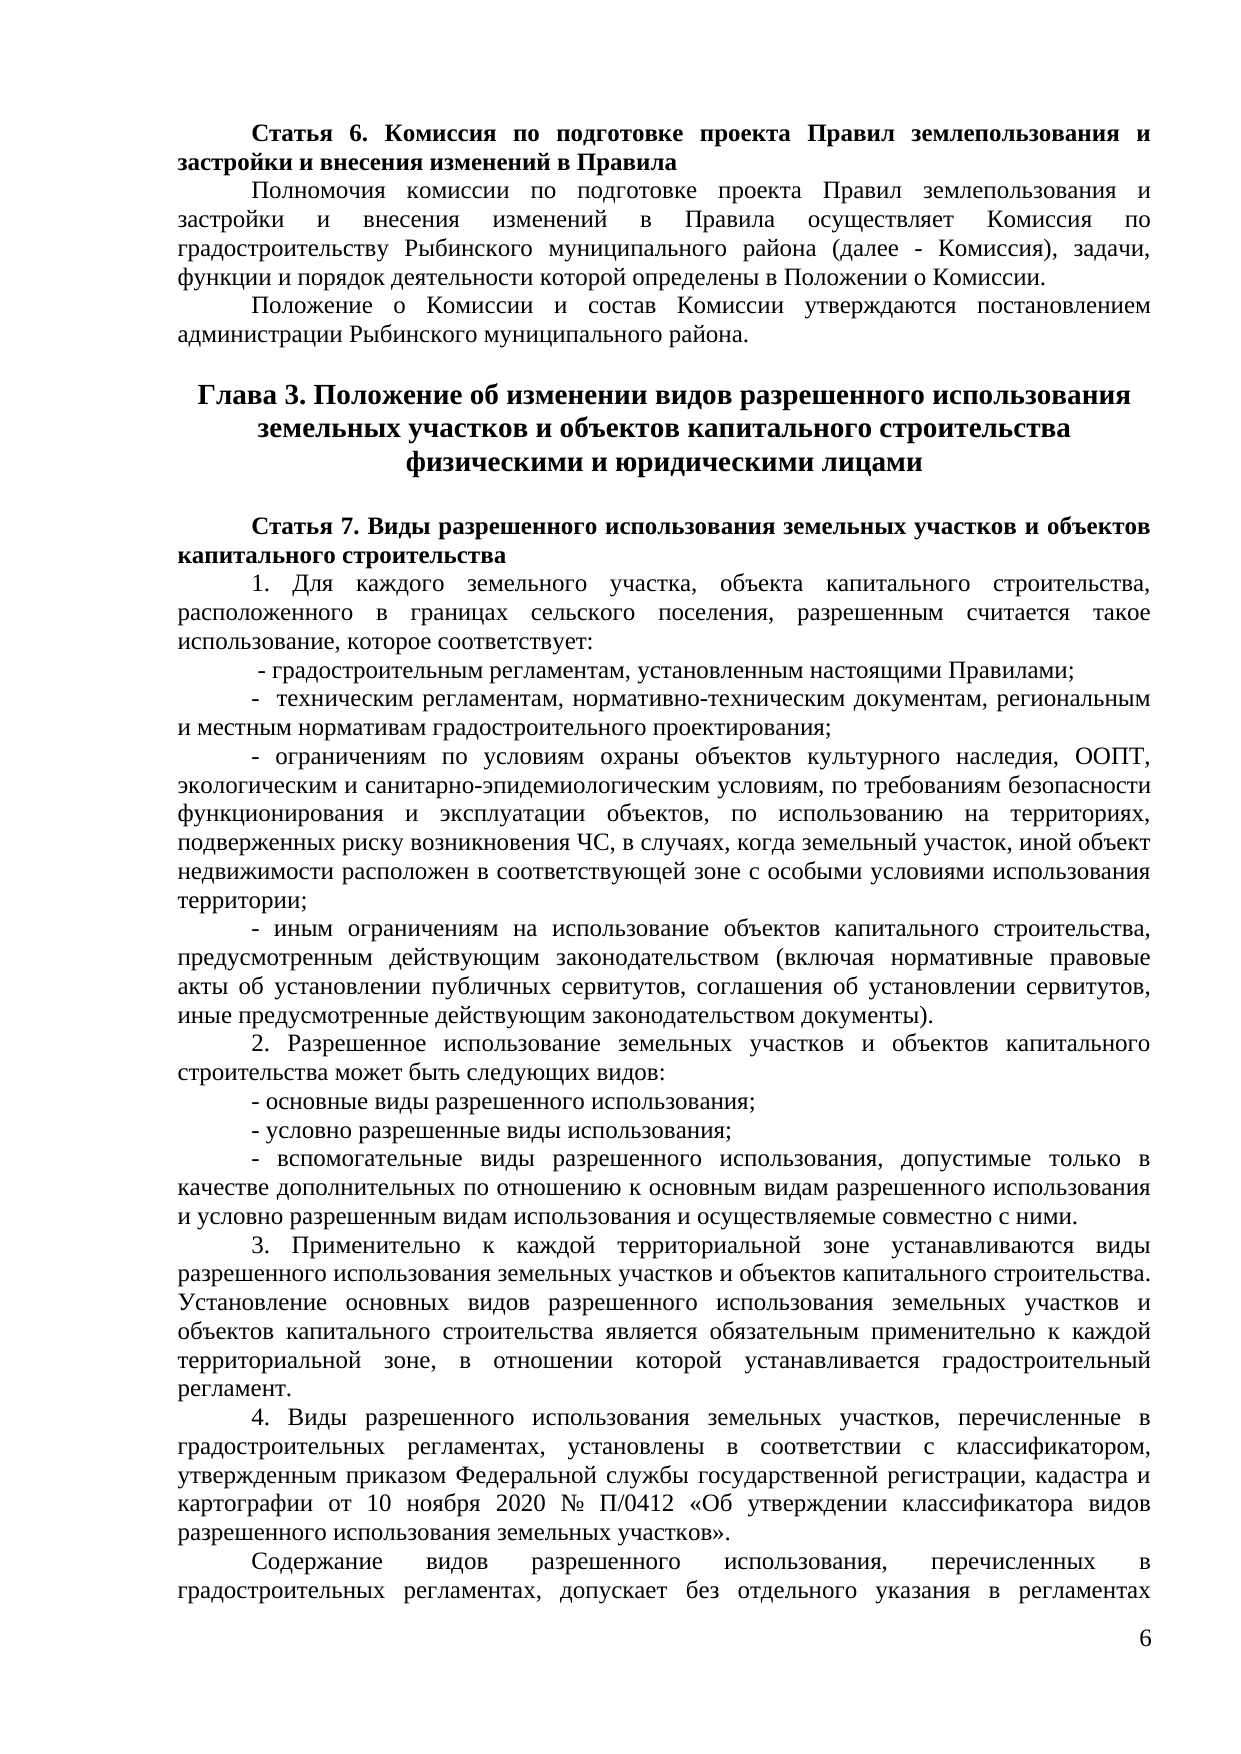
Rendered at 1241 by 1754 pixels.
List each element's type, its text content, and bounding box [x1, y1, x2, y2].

text - градостроительным регламентам, установленным настоящими Правилами; [177, 655, 1152, 683]
text 1. Для каждого земельного участка, объекта капитального строительства, расположенного в границах сельского поселения, разрешенным считается такое использование, которое соответствует: [177, 568, 1152, 655]
text - иным ограничениям на использование объектов капитального строительства, предусмотренным действующим законодательством (включая нормативные правовые акты об установлении публичных сервитутов, соглашения об установлении сервитутов, иные предусмотренные действующим законодательством документы). [177, 913, 1152, 1028]
text Статья 6. Комиссия по подготовке проекта Правил землепользования и застройки и внесения изменений в Правила [177, 118, 1152, 176]
text 2. Разрешенное использование земельных участков и объектов капитального строительства может быть следующих видов: [177, 1028, 1152, 1086]
text - техническим регламентам, нормативно-техническим документам, региональным и местным нормативам градостроительного проектирования; [177, 683, 1152, 741]
text - условно разрешенные виды использования; [177, 1115, 1152, 1143]
text 4. Виды разрешенного использования земельных участков, перечисленные в градостроительных регламентах, установлены в соответствии с классификатором, утвержденным приказом Федеральной службы государственной регистрации, кадастра и картографии от 10 ноября 2020 № П/0412 «Об утверждении классификатора видов разрешенного использования земельных участков». [177, 1402, 1152, 1546]
text Глава 3. Положение об изменении видов разрешенного использования земельных участков и объектов капитального строительства физическими и юридическими лицами [177, 377, 1152, 477]
text Положение о Комиссии и состав Комиссии утверждаются постановлением администрации Рыбинского муниципального района. [177, 291, 1152, 348]
text - ограничениям по условиям охраны объектов культурного наследия, ООПТ, экологическим и санитарно-эпидемиологическим условиям, по требованиям безопасности функционирования и эксплуатации объектов, по использованию на территориях, подверженных риску возникновения ЧС, в случаях, когда земельный участок, иной объект недвижимости расположен в соответствующей зоне с особыми условиями использования территории; [177, 741, 1152, 913]
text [177, 1546, 1152, 1603]
text - основные виды разрешенного использования; [177, 1086, 1152, 1115]
text Полномочия комиссии по подготовке проекта Правил землепользования и застройки и внесения изменений в Правила осуществляет Комиссия по градостроительству Рыбинского муниципального района (далее - Комиссия), задачи, функции и порядок деятельности которой определены в Положении о Комиссии. [177, 176, 1152, 291]
subtitle Статья 7. Виды разрешенного использования земельных участков и объектов капитального строительства [177, 511, 1152, 568]
text 3. Применительно к каждой территориальной зоне устанавливаются виды разрешенного использования земельных участков и объектов капитального строительства. Установление основных видов разрешенного использования земельных участков и объектов капитального строительства является обязательным применительно к каждой территориальной зоне, в отношении которой устанавливается градостроительный регламент. [177, 1230, 1152, 1402]
text - вспомогательные виды разрешенного использования, допустимые только в качестве дополнительных по отношению к основным видам разрешенного использования и условно разрешенным видам использования и осуществляемые совместно с ними. [177, 1143, 1152, 1230]
